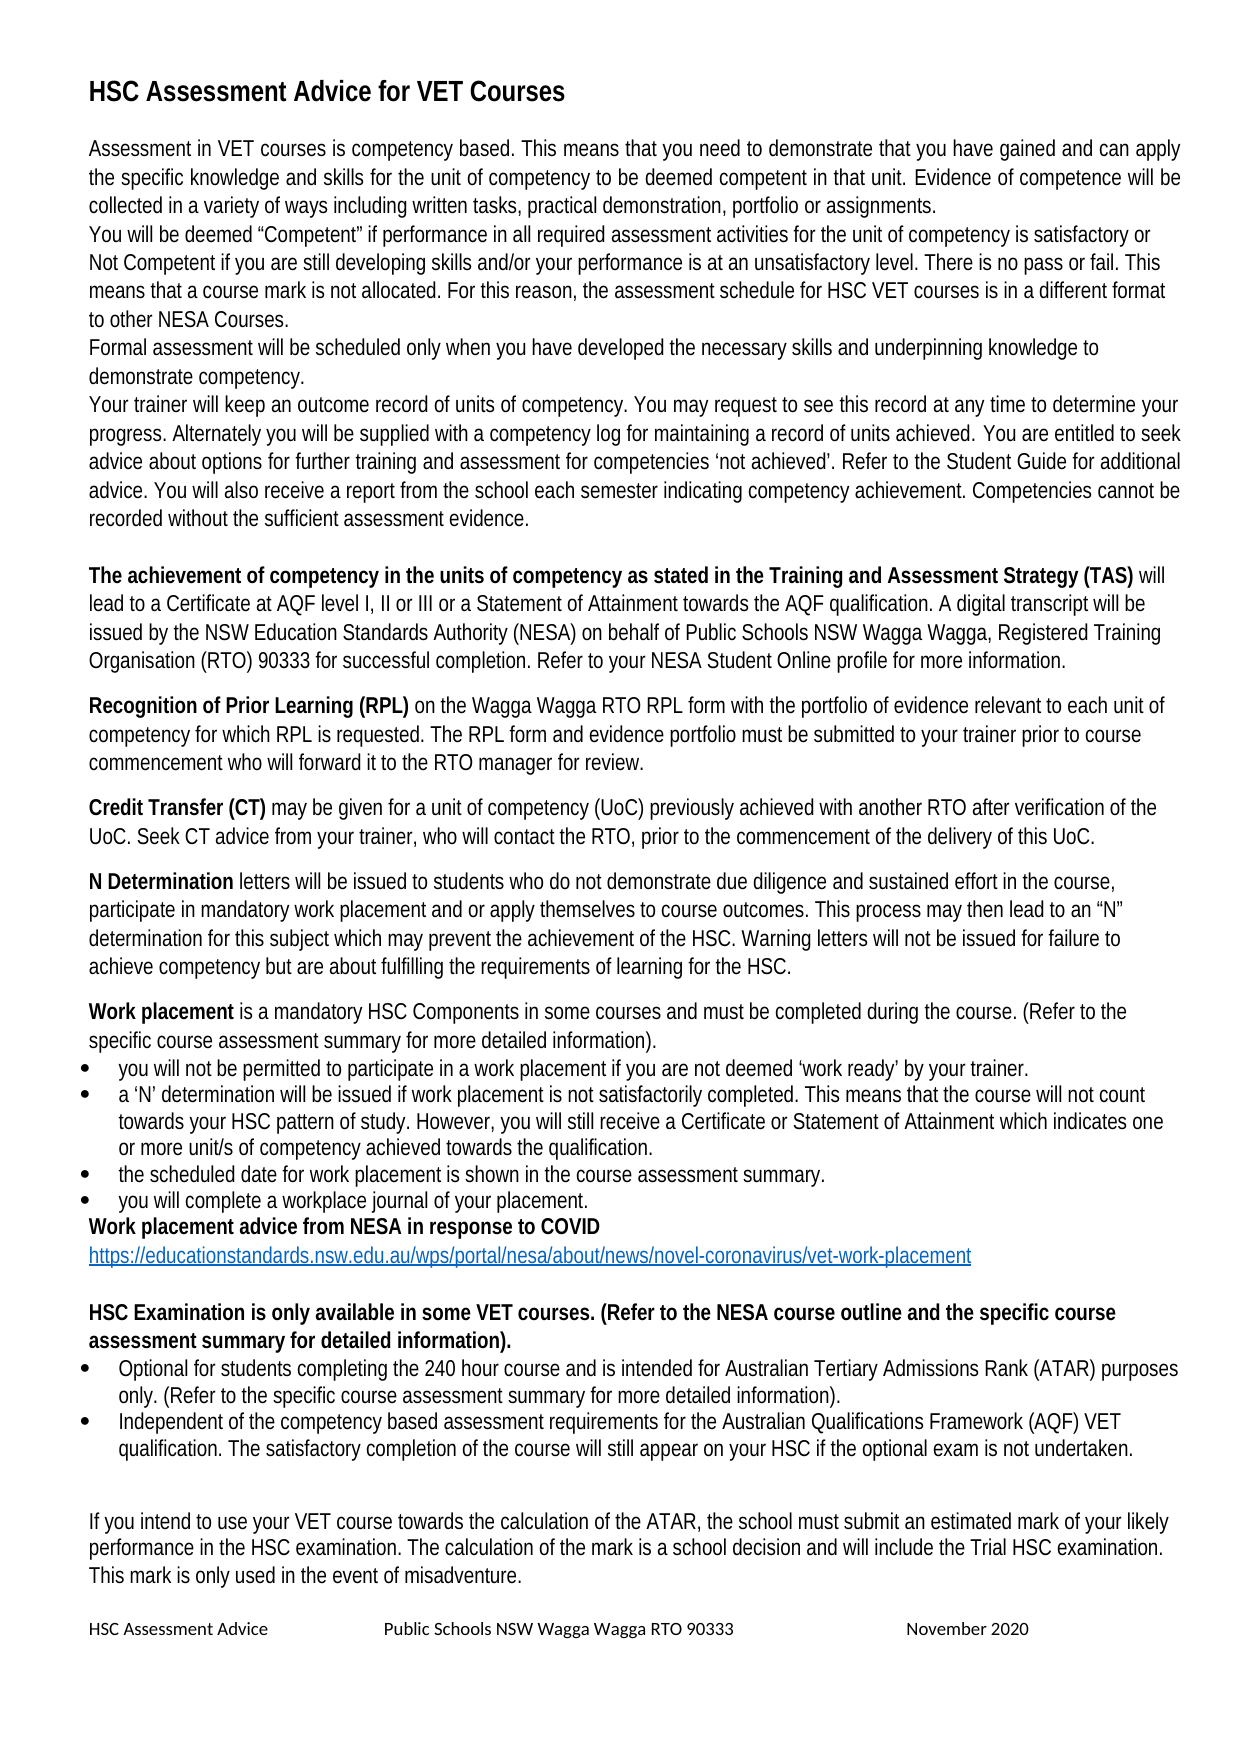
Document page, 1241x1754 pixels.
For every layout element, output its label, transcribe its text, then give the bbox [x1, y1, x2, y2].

list a ‘N’ determination will be issued if work placement is not satisfactorily completed. This means that the course will not count towards your HSC pattern of study. However, you will still receive a Certificate or Statement of Attainment which indicates one or more unit/s of competency achieved towards the qualification. [81, 1081, 1181, 1161]
text Credit Transfer (CT) may be given for a unit of competency (UoC) previously achieved with another RTO after verification of the UoC. Seek CT advice from your trainer, who will contact the RTO, prior to the commencement of the delivery of this UoC. [89, 794, 1181, 849]
text Your trainer will keep an outcome record of units of competency. You may request to see this record at any time to determine your progress. Alternately you will be supplied with a competency log for maintaining a record of units achieved. You are entitled to seek advice about options for further training and assessment for competencies ‘not achieved’. Refer to the Student Guide for additional advice. You will also receive a report from the school each semester indicating competency achievement. Competencies cannot be recorded without the sufficient assessment evidence. [89, 391, 1181, 531]
text HSC Assessment Advice for VET Courses [89, 74, 1181, 107]
text If you intend to use your VET course towards the calculation of the ATAR, the school must submit an estimated mark of your likely performance in the HSC examination. The calculation of the mark is a school decision and will include the Trial HSC examination. This mark is only used in the event of misadventure. [89, 1508, 1181, 1589]
text HSC Assessment Advice Public Schools NSW Wagga Wagga RTO 90333 November 2020 [89, 1617, 1181, 1640]
text HSC Examination is only available in some VET courses. (Refer to the NESA course outline and the specific course assessment summary for detailed information). [89, 1298, 1181, 1353]
list you will not be permitted to participate in a work placement if you are not deemed ‘work ready’ by your trainer. [81, 1055, 1181, 1081]
list Optional for students completing the 240 hour course and is intended for Australian Tertiary Admissions Rank (ATAR) purposes only. (Refer to the specific course assessment summary for more detailed information). [81, 1355, 1181, 1408]
text The achievement of competency in the units of competency as stated in the Training and Assessment Strategy (TAS) will lead to a Certificate at AQF level I, II or III or a Statement of Attainment towards the AQF qualification. A digital transcript will be issued by the NSW Education Standards Authority (NESA) on behalf of Public Schools NSW Wagga Wagga, Registered Training Organisation (RTO) 90333 for successful completion. Refer to your NESA Student Online profile for more information. [89, 562, 1181, 673]
text Formal assessment will be scheduled only when you have developed the necessary skills and underpinning knowledge to demonstrate competency. [89, 334, 1181, 389]
text Recognition of Prior Learning (RPL) on the Wagga Wagga RTO RPL form with the portfolio of evidence relevant to each unit of competency for which RPL is requested. The RPL form and evidence portfolio must be submitted to your trainer prior to course commencement who will forward it to the RTO manager for review. [89, 692, 1181, 776]
list Independent of the competency based assessment requirements for the Australian Qualifications Framework (AQF) VET qualification. The satisfactory completion of the course will still appear on your HSC if the optional exam is not undertaken. [81, 1408, 1181, 1461]
text Assessment in VET courses is competency based. This means that you need to demonstrate that you have gained and can apply the specific knowledge and skills for the unit of competency to be deemed competent in that unit. Evidence of competence will be collected in a variety of ways including written tasks, practical demonstration, portfolio or assignments. [89, 135, 1181, 218]
text N Determination letters will be issued to students who do not demonstrate due diligence and sustained effort in the course, participate in mandatory work placement and or apply themselves to course outcomes. This process may then lead to an “N” determination for this subject which may prevent the achievement of the HSC. Warning letters will not be issued for failure to achieve competency but are about fulfilling the requirements of learning for the HSC. [89, 868, 1181, 979]
list you will complete a workplace journal of your placement. [81, 1187, 1181, 1213]
text Work placement advice from NESA in response to COVID [89, 1213, 1181, 1239]
text You will be deemed “Competent” if performance in all required assessment activities for the unit of competency is satisfactory or Not Competent if you are still developing skills and/or your performance is at an unsatisfactory level. There is no pass or fail. This means that a course mark is not allocated. For this reason, the assessment schedule for HSC VET courses is in a different format to other NESA Courses. [89, 221, 1181, 332]
text https://educationstandards.nsw.edu.au/wps/portal/nesa/about/news/novel-coronavirus/vet-work-placement [89, 1242, 1181, 1268]
list the scheduled date for work placement is shown in the course assessment summary. [81, 1161, 1181, 1187]
text Work placement is a mandatory HSC Components in some courses and must be completed during the course. (Refer to the specific course assessment summary for more detailed information). [89, 998, 1181, 1053]
